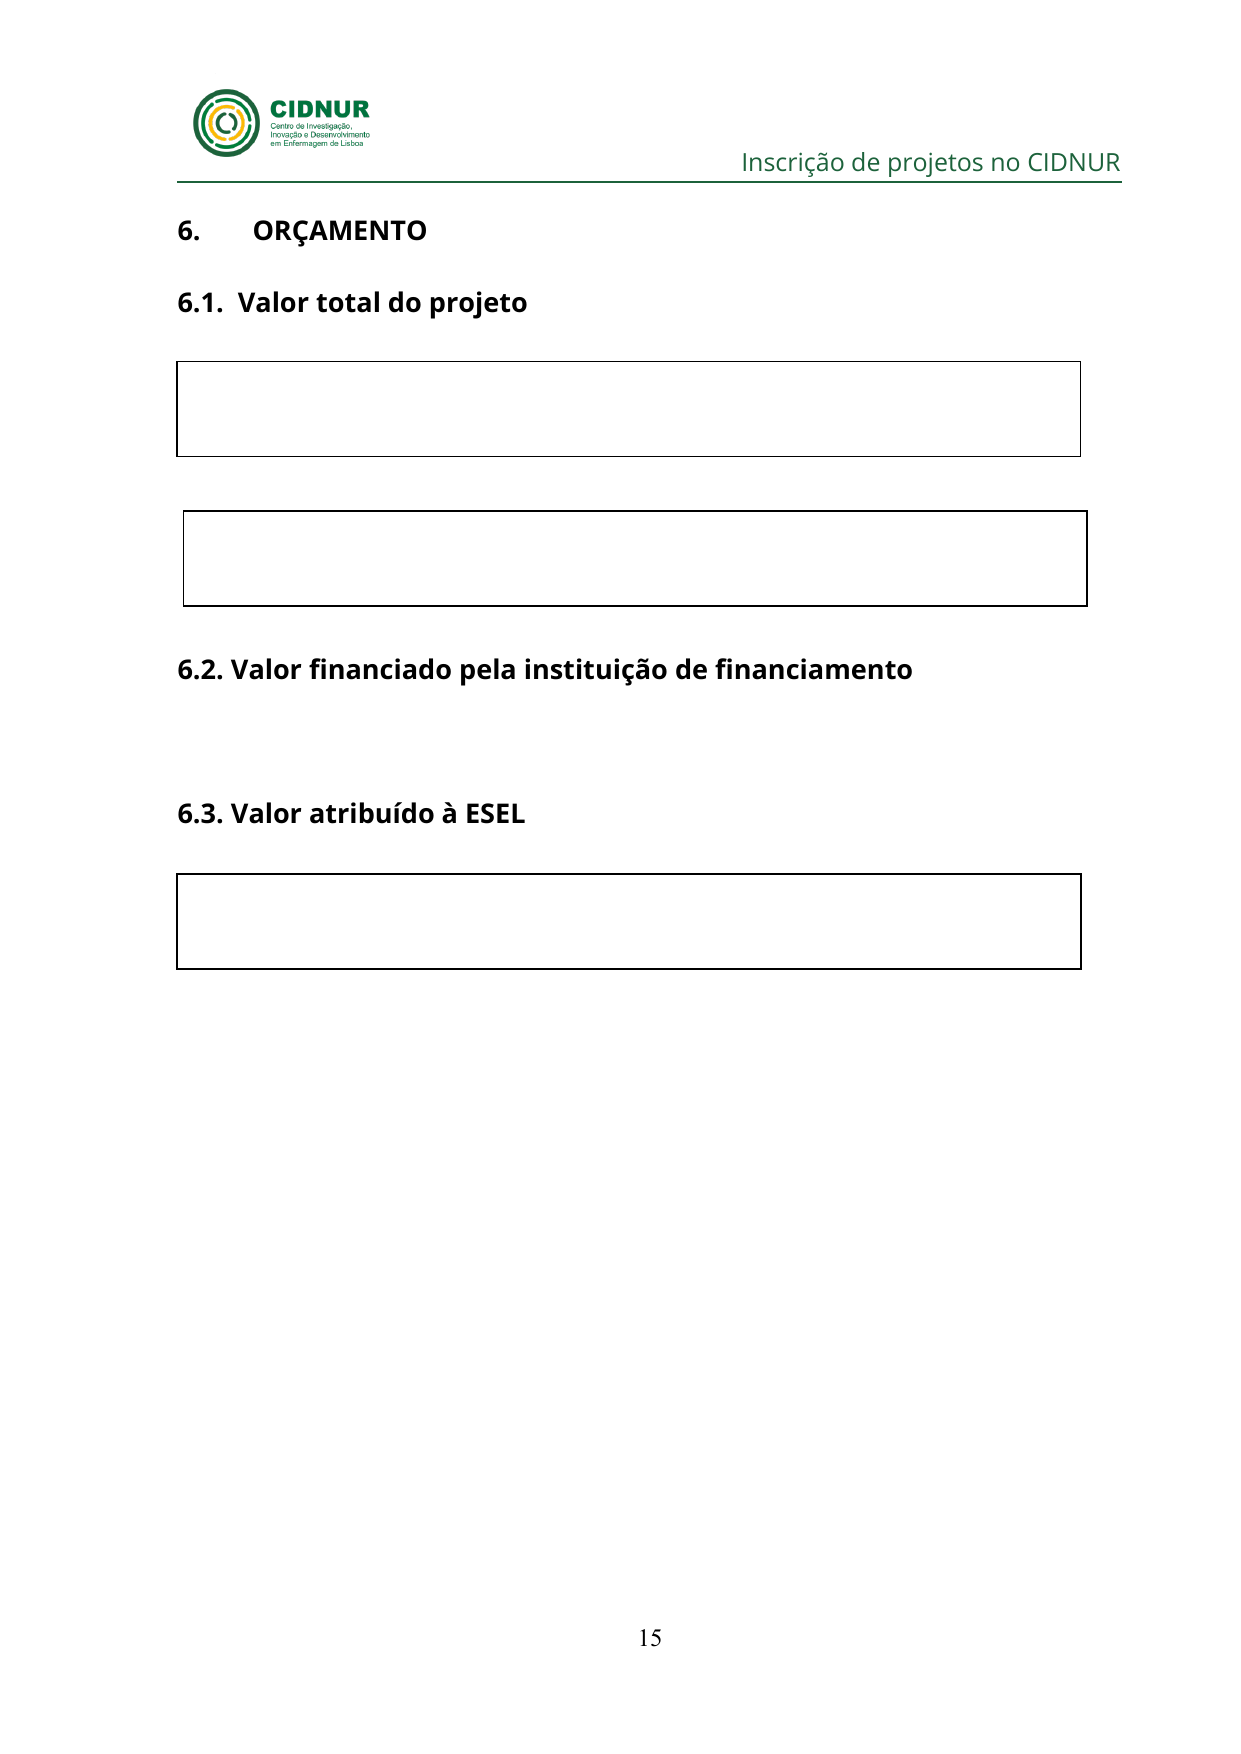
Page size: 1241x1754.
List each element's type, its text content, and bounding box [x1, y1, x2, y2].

list Orçamento [177, 212, 1122, 249]
list 6.1. Valor total do projeto [177, 284, 1122, 321]
picture [177, 73, 385, 172]
list 6.3. Valor atribuído à ESEL [177, 794, 1122, 831]
list 6.2. Valor financiado pela instituição de financiamento [177, 428, 1122, 687]
